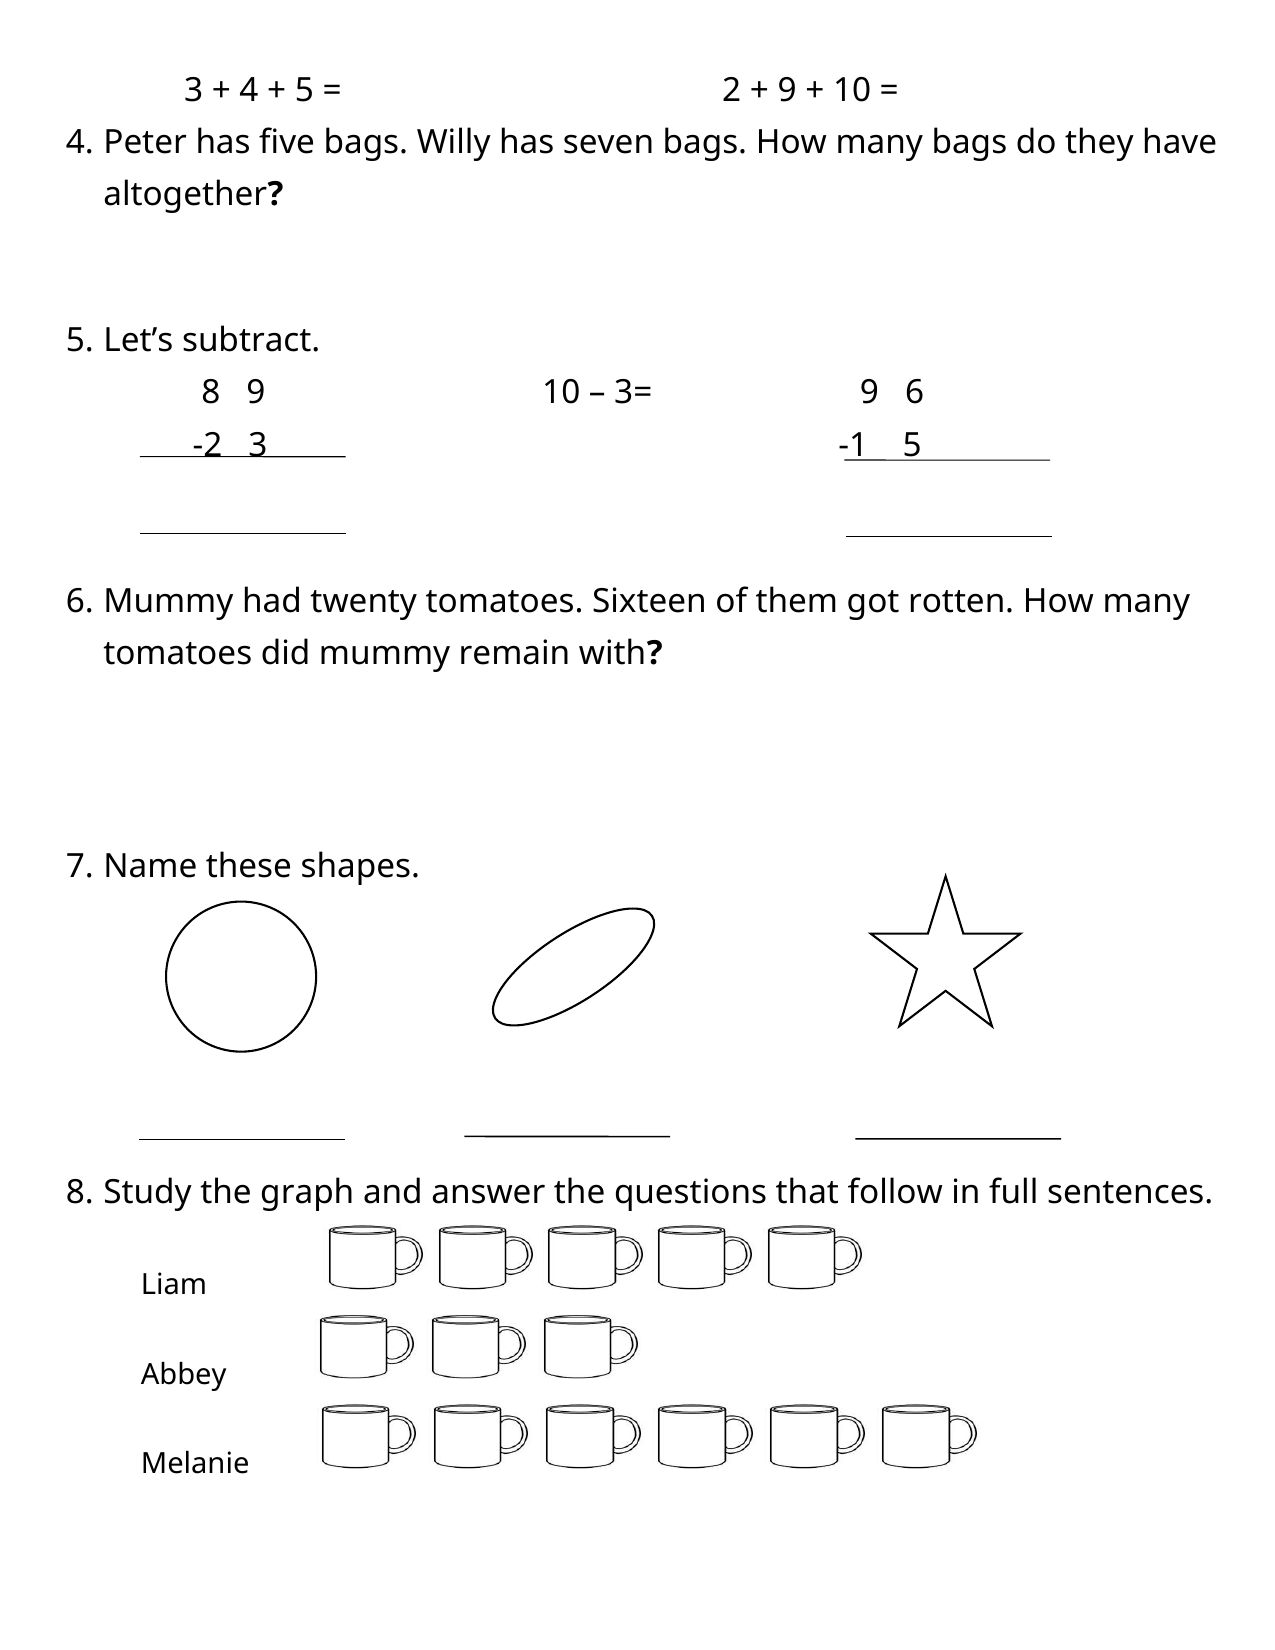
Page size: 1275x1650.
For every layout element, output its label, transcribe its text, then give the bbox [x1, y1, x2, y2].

list Peter has five bags. Willy has seven bags. How many bags do they have altogether? [66, 118, 1237, 215]
picture [652, 1219, 757, 1295]
picture [433, 1219, 538, 1295]
picture [426, 1309, 531, 1384]
list Name these shapes. [66, 842, 1237, 887]
picture [876, 1398, 982, 1474]
list Study the graph and answer the questions that follow in full sentences. [66, 1168, 1237, 1213]
picture [323, 1219, 428, 1295]
list -2 3 -1 5 [141, 420, 1237, 466]
list Mummy had twenty tomatoes. Sixteen of them got rotten. How many tomatoes did mummy remain with? [66, 577, 1237, 674]
picture [652, 1398, 758, 1474]
picture [428, 1398, 533, 1474]
picture [540, 1398, 646, 1474]
picture [542, 1219, 648, 1295]
list 8 9 10 – 3= 9 6 [141, 368, 1237, 414]
picture [764, 1398, 870, 1474]
picture [538, 1309, 643, 1384]
list 3 + 4 + 5 = 2 + 9 + 10 = [141, 66, 1237, 111]
picture [314, 1309, 419, 1384]
picture [316, 1398, 421, 1474]
list Let’s subtract. [66, 316, 1237, 361]
picture [762, 1219, 867, 1295]
